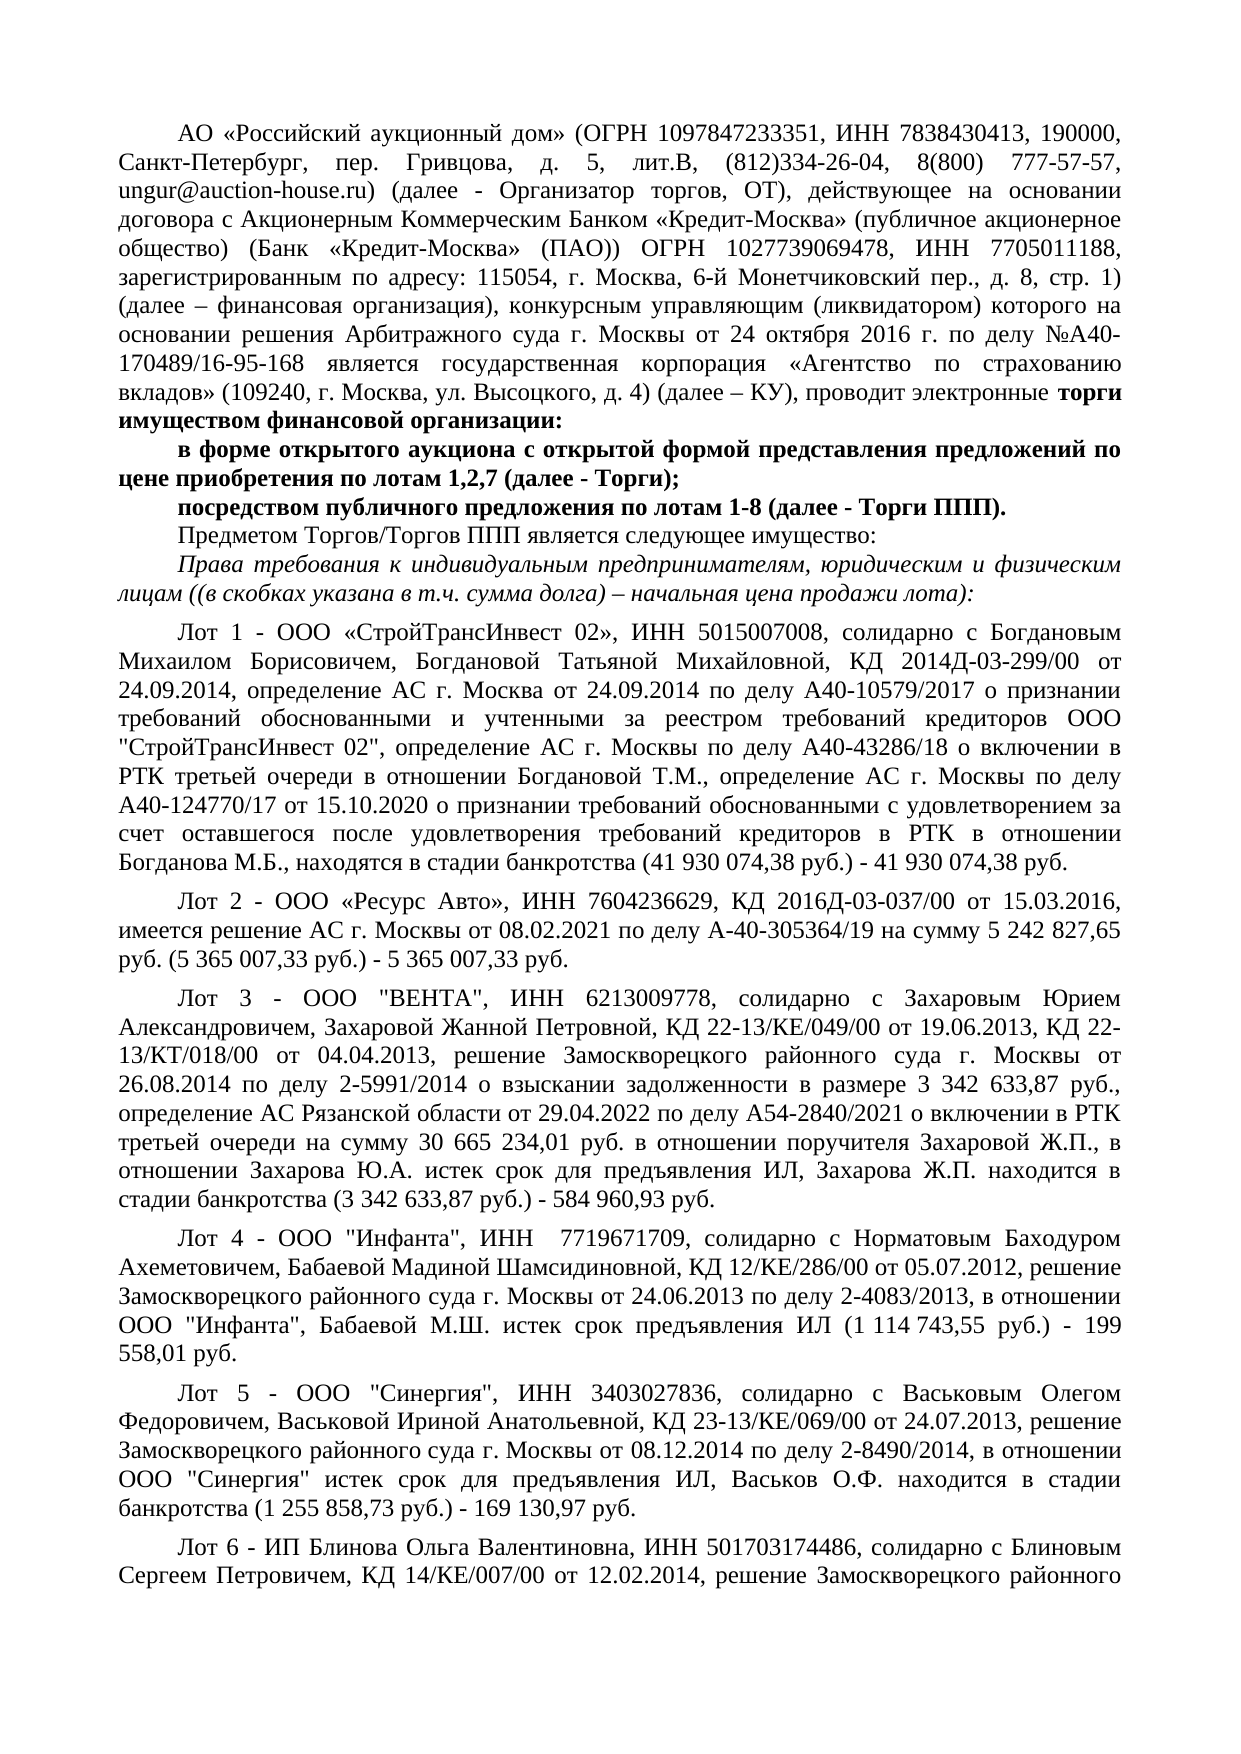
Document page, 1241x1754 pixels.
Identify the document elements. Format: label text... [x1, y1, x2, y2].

text АО «Российский аукционный дом» (ОГРН 1097847233351, ИНН 7838430413, 190000, Санкт-Петербург, пер. Гривцова, д. 5, лит.В, (812)334-26-04, 8(800) 777-57-57, ungur@auction-house.ru) (далее - Организатор торгов, ОТ), действующее на основании договора с Акционерным Коммерческим Банком «Кредит-Москва» (публичное акционерное общество) (Банк «Кредит-Москва» (ПАО)) ОГРН 1027739069478, ИНН 7705011188, зарегистрированным по адресу: 115054, г. Москва, 6-й Монетчиковский пер., д. 8, стр. 1) (далее – финансовая организация), конкурсным управляющим (ликвидатором) которого на основании решения Арбитражного суда г. Москвы от 24 октября 2016 г. по делу №А40-170489/16-95-168 является государственная корпорация «Агентство по страхованию вкладов» (109240, г. Москва, ул. Высоцкого, д. 4) (далее – КУ), проводит электронные торги имуществом финансовой организации: [118, 118, 1122, 434]
text Лот 4 - ООО "Инфанта", ИНН 7719671709, солидарно с Норматовым Баходуром Ахеметовичем, Бабаевой Мадиной Шамсидиновной, КД 12/КЕ/286/00 от 05.07.2012, решение Замоскворецкого районного суда г. Москвы от 24.06.2013 по делу 2-4083/2013, в отношении ООО "Инфанта", Бабаевой М.Ш. истек срок предъявления ИЛ (1 114 743,55 руб.) - 199 558,01 руб. [118, 1223, 1122, 1367]
text Лот 2 - ООО «Ресурс Авто», ИНН 7604236629, КД 2016Д-03-037/00 от 15.03.2016, имеется решение АС г. Москвы от 08.02.2021 по делу А-40-305364/19 на сумму 5 242 827,65 руб. (5 365 007,33 руб.) - 5 365 007,33 руб. [118, 886, 1122, 973]
text Лот 5 - ООО "Синергия", ИНН 3403027836, солидарно с Васьковым Олегом Федоровичем, Васьковой Ириной Анатольевной, КД 23-13/КЕ/069/00 от 24.07.2013, решение Замоскворецкого районного суда г. Москвы от 08.12.2014 по делу 2-8490/2014, в отношении ООО "Синергия" истек срок для предъявления ИЛ, Васьков О.Ф. находится в стадии банкротства (1 255 858,73 руб.) - 169 130,97 руб. [118, 1378, 1122, 1521]
text в форме открытого аукциона с открытой формой представления предложений по цене приобретения по лотам 1,2,7 (далее - Торги); [118, 434, 1122, 492]
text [118, 1532, 1122, 1589]
text Лот 1 - ООО «СтройТрансИнвест 02», ИНН 5015007008, солидарно с Богдановым Михаилом Борисовичем, Богдановой Татьяной Михайловной, КД 2014Д-03-299/00 от 24.09.2014, определение АС г. Москва от 24.09.2014 по делу А40-10579/2017 о признании требований обоснованными и учтенными за реестром требований кредиторов ООО "СтройТрансИнвест 02", определение АС г. Москвы по делу А40-43286/18 о включении в РТК третьей очереди в отношении Богдановой Т.М., определение АС г. Москвы по делу А40-124770/17 от 15.10.2020 о признании требований обоснованными с удовлетворением за счет оставшегося после удовлетворения требований кредиторов в РТК в отношении Богданова М.Б., находятся в стадии банкротства (41 930 074,38 руб.) - 41 930 074,38 руб. [118, 617, 1122, 876]
text Права требования к индивидуальным предпринимателям, юридическим и физическим лицам ((в скобках указана в т.ч. сумма долга) – начальная цена продажи лота): [118, 549, 1122, 607]
text посредством публичного предложения по лотам 1-8 (далее - Торги ППП). [118, 492, 1122, 521]
text Лот 3 - ООО "ВЕНТА", ИНН 6213009778, солидарно с Захаровым Юрием Александровичем, Захаровой Жанной Петровной, КД 22-13/КЕ/049/00 от 19.06.2013, КД 22-13/КТ/018/00 от 04.04.2013, решение Замоскворецкого районного суда г. Москвы от 26.08.2014 по делу 2-5991/2014 о взыскании задолженности в размере 3 342 633,87 руб., определение АС Рязанской области от 29.04.2022 по делу А54-2840/2021 о включении в РТК третьей очереди на сумму 30 665 234,01 руб. в отношении поручителя Захаровой Ж.П., в отношении Захарова Ю.А. истек срок для предъявления ИЛ, Захарова Ж.П. находится в стадии банкротства (3 342 633,87 руб.) - 584 960,93 руб. [118, 983, 1122, 1213]
text Предметом Торгов/Торгов ППП является следующее имущество: [118, 521, 1122, 549]
